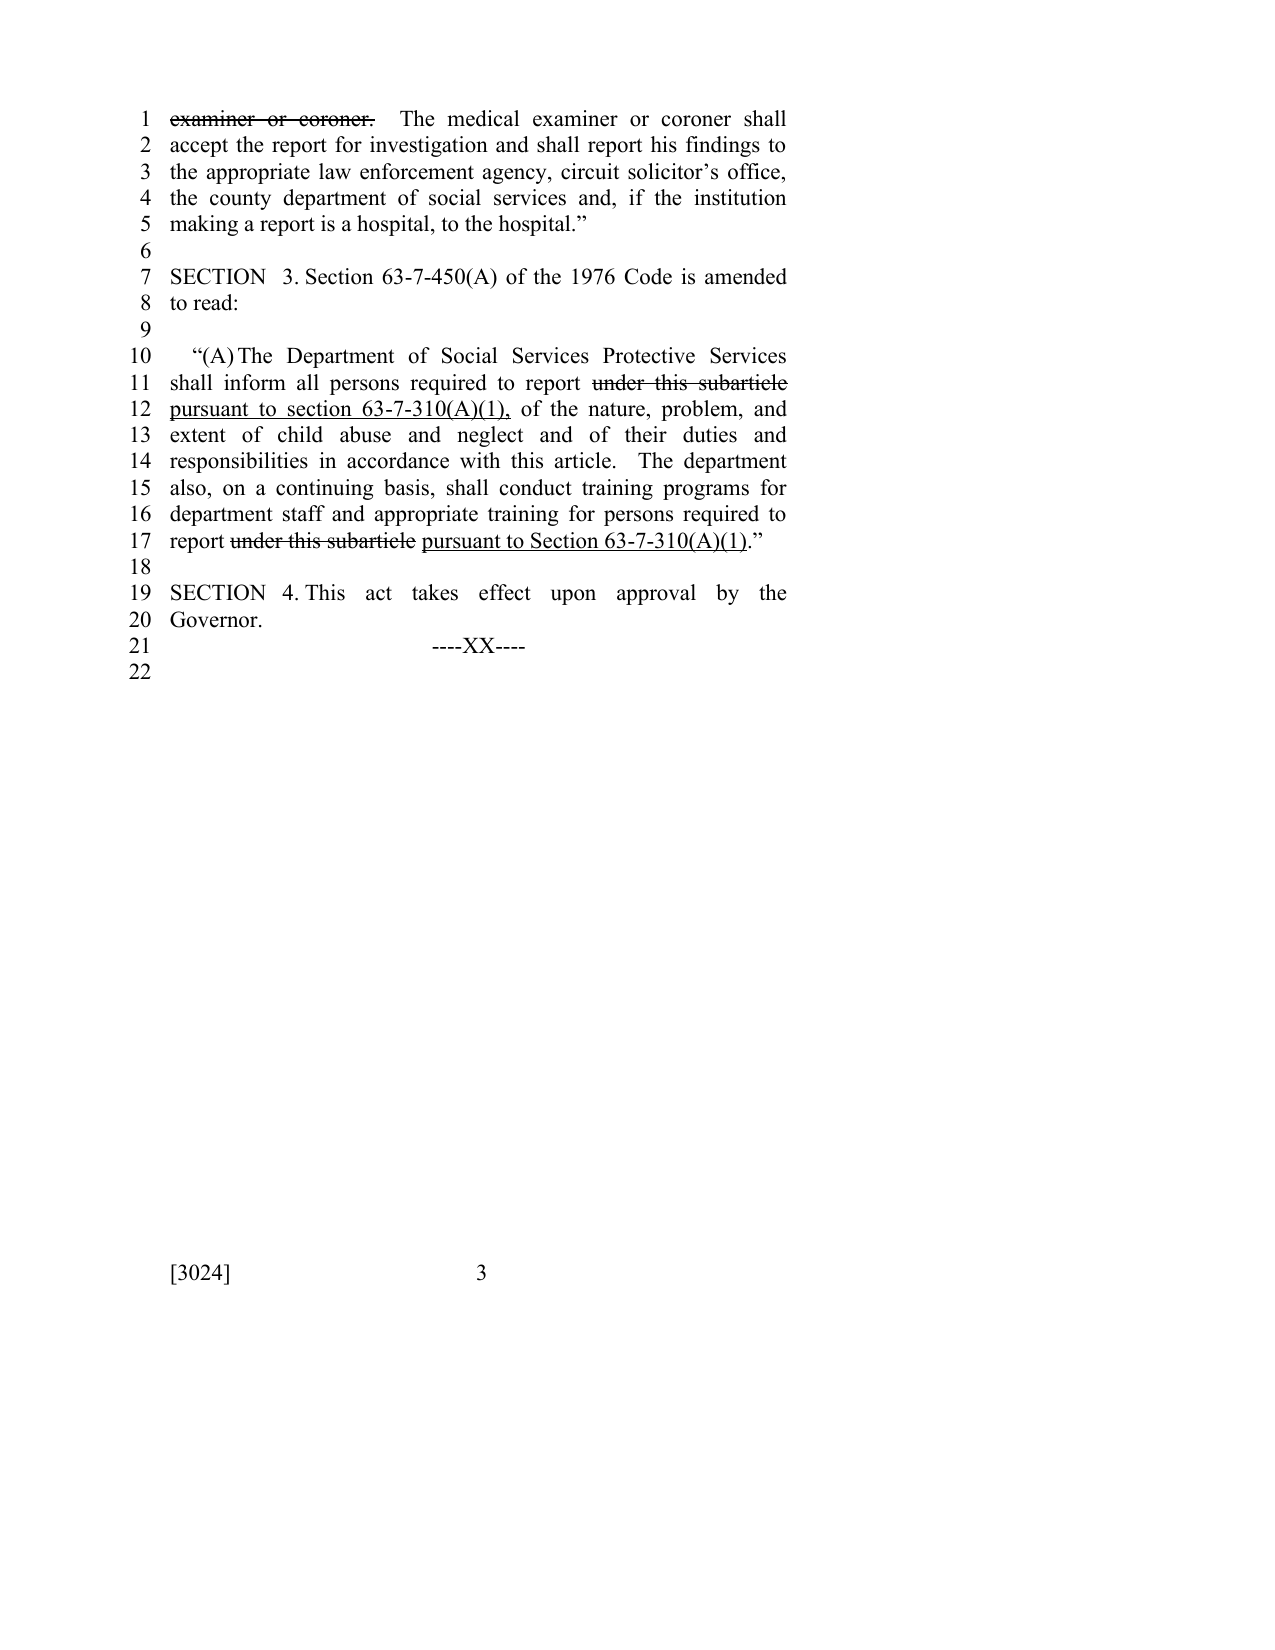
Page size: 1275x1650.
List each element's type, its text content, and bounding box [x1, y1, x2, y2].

text “(A) The Department of Social Services Protective Services shall inform all persons required to report under this subarticle pursuant to section 63-7-310(A)(1), of the nature, problem, and extent of child abuse and neglect and of their duties and responsibilities in accordance with this article. The department also, on a continuing basis, shall conduct training programs for department staff and appropriate training for persons required to report under this subarticle pursuant to Section 63-7-310(A)(1).” [169, 342, 787, 553]
text SECTION 4. This act takes effect upon approval by the Governor. [169, 579, 787, 632]
text ----XX---- [169, 632, 787, 658]
text SECTION 3. Section 63-7-450(A) of the 1976 Code is amended to read: [169, 263, 787, 316]
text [169, 105, 787, 237]
